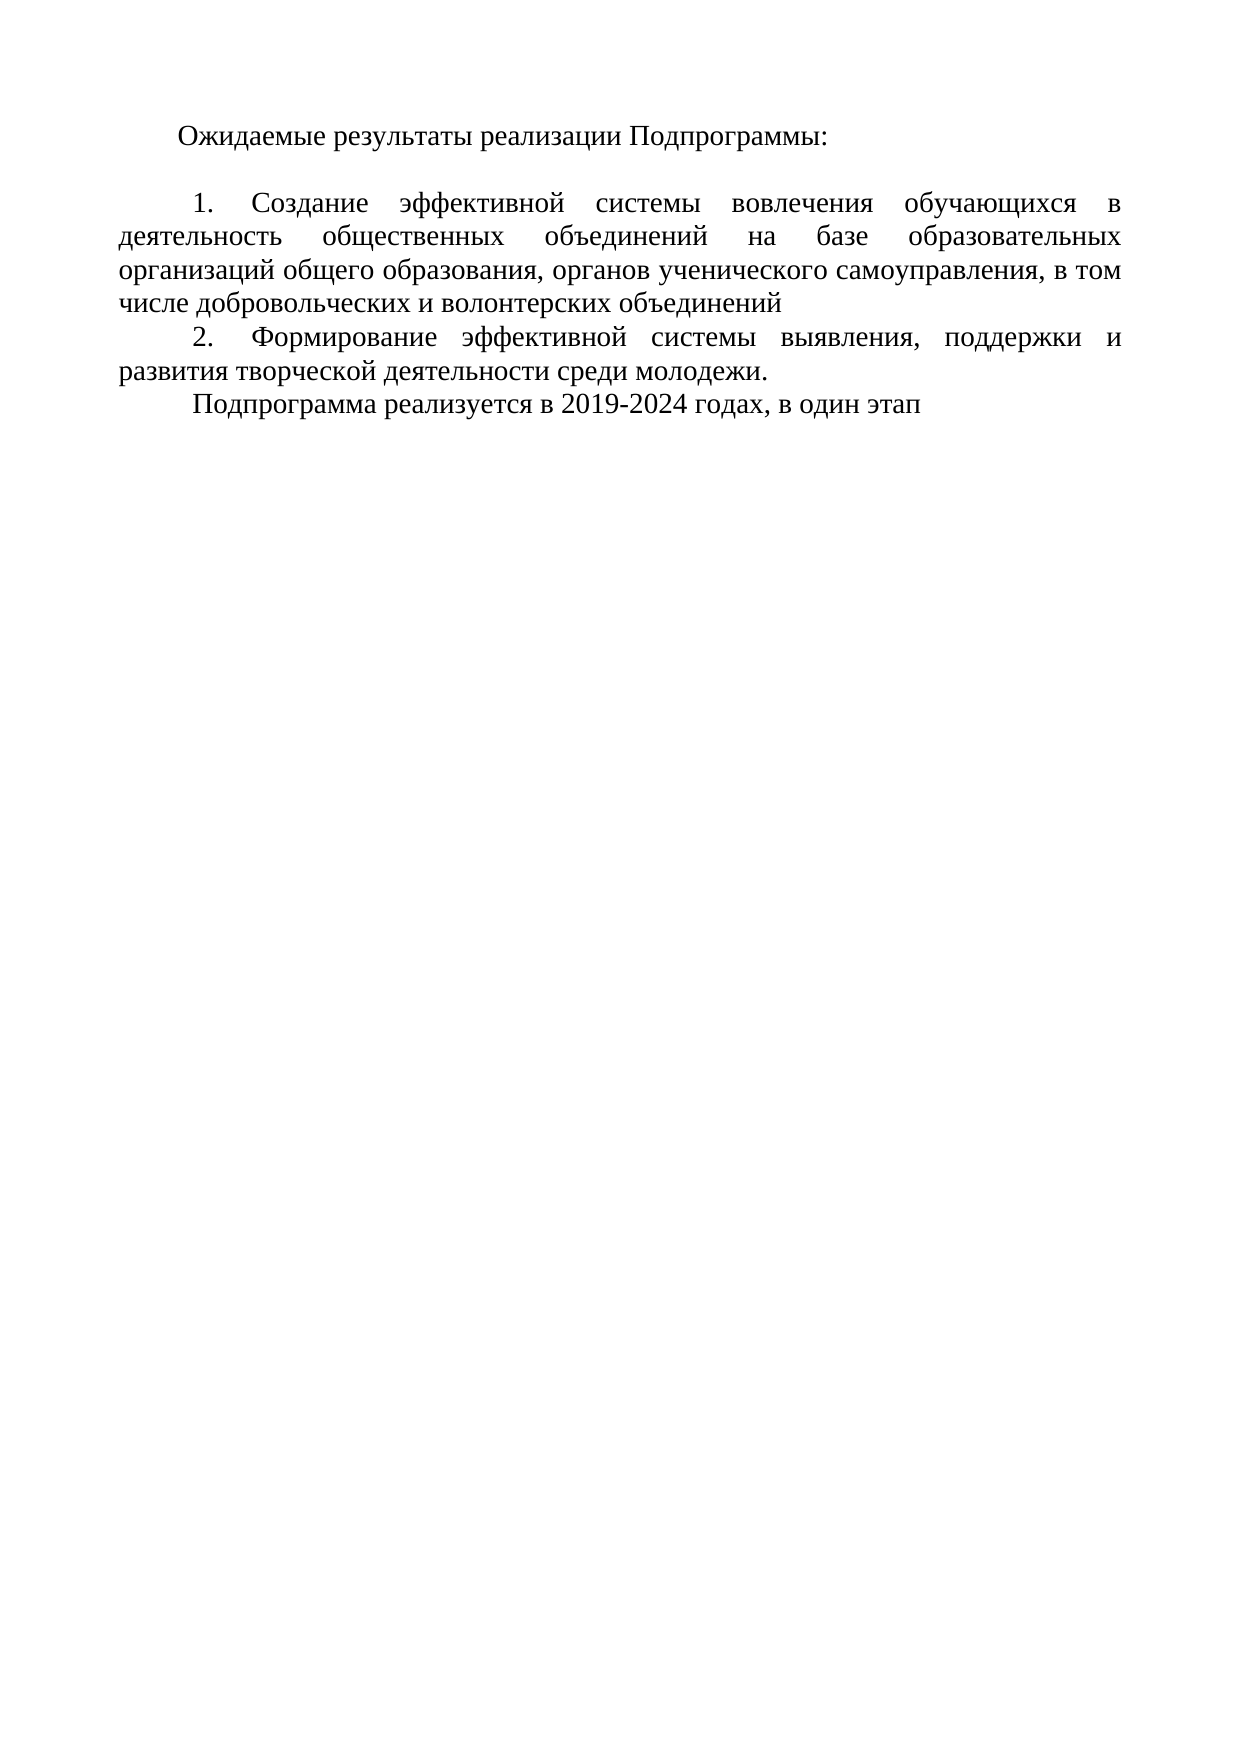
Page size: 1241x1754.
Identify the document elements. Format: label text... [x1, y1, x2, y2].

text 1. Создание эффективной системы вовлечения обучающихся в деятельность общественных объединений на базе образовательных организаций общего образования, органов ученического самоуправления, в том числе добровольческих и волонтерских объединений [118, 185, 1122, 319]
text Подпрограмма реализуется в 2019-2024 годах, в один этап [118, 386, 1122, 420]
text Ожидаемые результаты реализации Подпрограммы: [103, 118, 1122, 152]
text 2. Формирование эффективной системы выявления, поддержки и развития творческой деятельности среди молодежи. [118, 319, 1122, 386]
